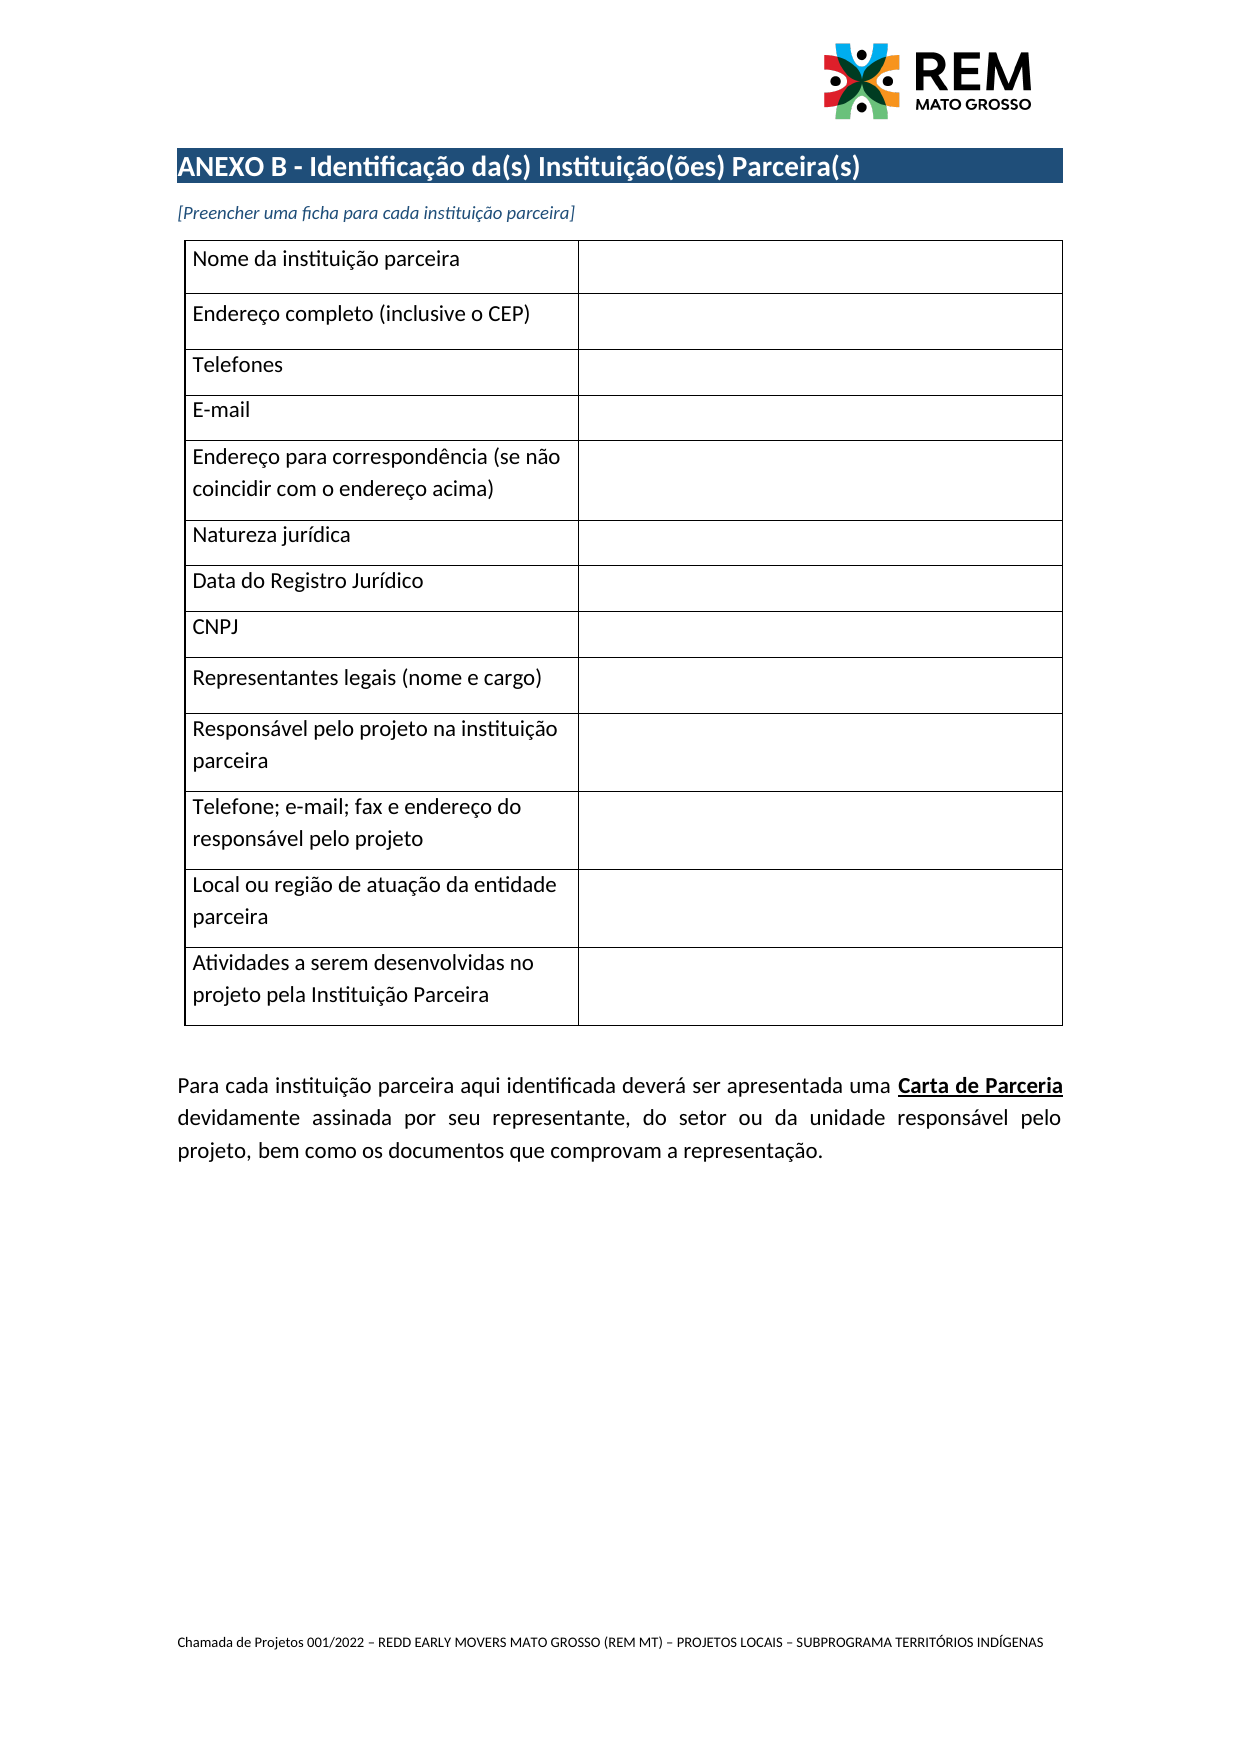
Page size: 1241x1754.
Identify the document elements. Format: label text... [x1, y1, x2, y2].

table_cell Endereço completo (inclusive o CEP) [186, 294, 578, 349]
table_cell [579, 870, 1062, 947]
table_cell [579, 521, 1062, 565]
table_cell E-mail [186, 396, 578, 440]
table_cell Data do Registro Jurídico [186, 566, 578, 611]
table_cell Endereço para correspondência (se não coincidir com o endereço acima) [186, 441, 578, 519]
table_cell [579, 441, 1062, 519]
table_cell [579, 948, 1062, 1025]
table_cell [579, 658, 1062, 713]
table_cell Natureza jurídica [186, 521, 578, 565]
table_header [579, 241, 1062, 293]
table_cell [579, 714, 1062, 791]
table_cell CNPJ [186, 612, 578, 657]
table_cell Atividades a serem desenvolvidas no projeto pela Instituição Parceira [186, 948, 578, 1025]
table_cell Local ou região de atuação da entidade parceira [186, 870, 578, 947]
picture [813, 29, 1048, 143]
table_cell [579, 396, 1062, 440]
table_cell Telefones [186, 350, 578, 394]
table_cell Representantes legais (nome e cargo) [186, 658, 578, 713]
table_cell [579, 566, 1062, 611]
table_cell Responsável pelo projeto na instituição parceira [186, 714, 578, 791]
text [Preencher uma ficha para cada instituição parceira] [177, 201, 1063, 224]
table_cell [579, 792, 1062, 869]
table_cell [579, 612, 1062, 657]
text ANEXO B - Identificação da(s) Instituição(ões) Parceira(s) [177, 148, 1063, 183]
table_header Nome da instituição parceira [186, 241, 578, 293]
table_cell Telefone; e-mail; fax e endereço do responsável pelo projeto [186, 792, 578, 869]
text Para cada instituição parceira aqui identificada deverá ser apresentada uma Carta de Parceria devidamente assinada por seu representante, do setor ou da unidade responsável pelo projeto, bem como os documentos que comprovam a representação. [177, 1071, 1063, 1164]
table_cell [579, 350, 1062, 394]
table_cell [579, 294, 1062, 349]
